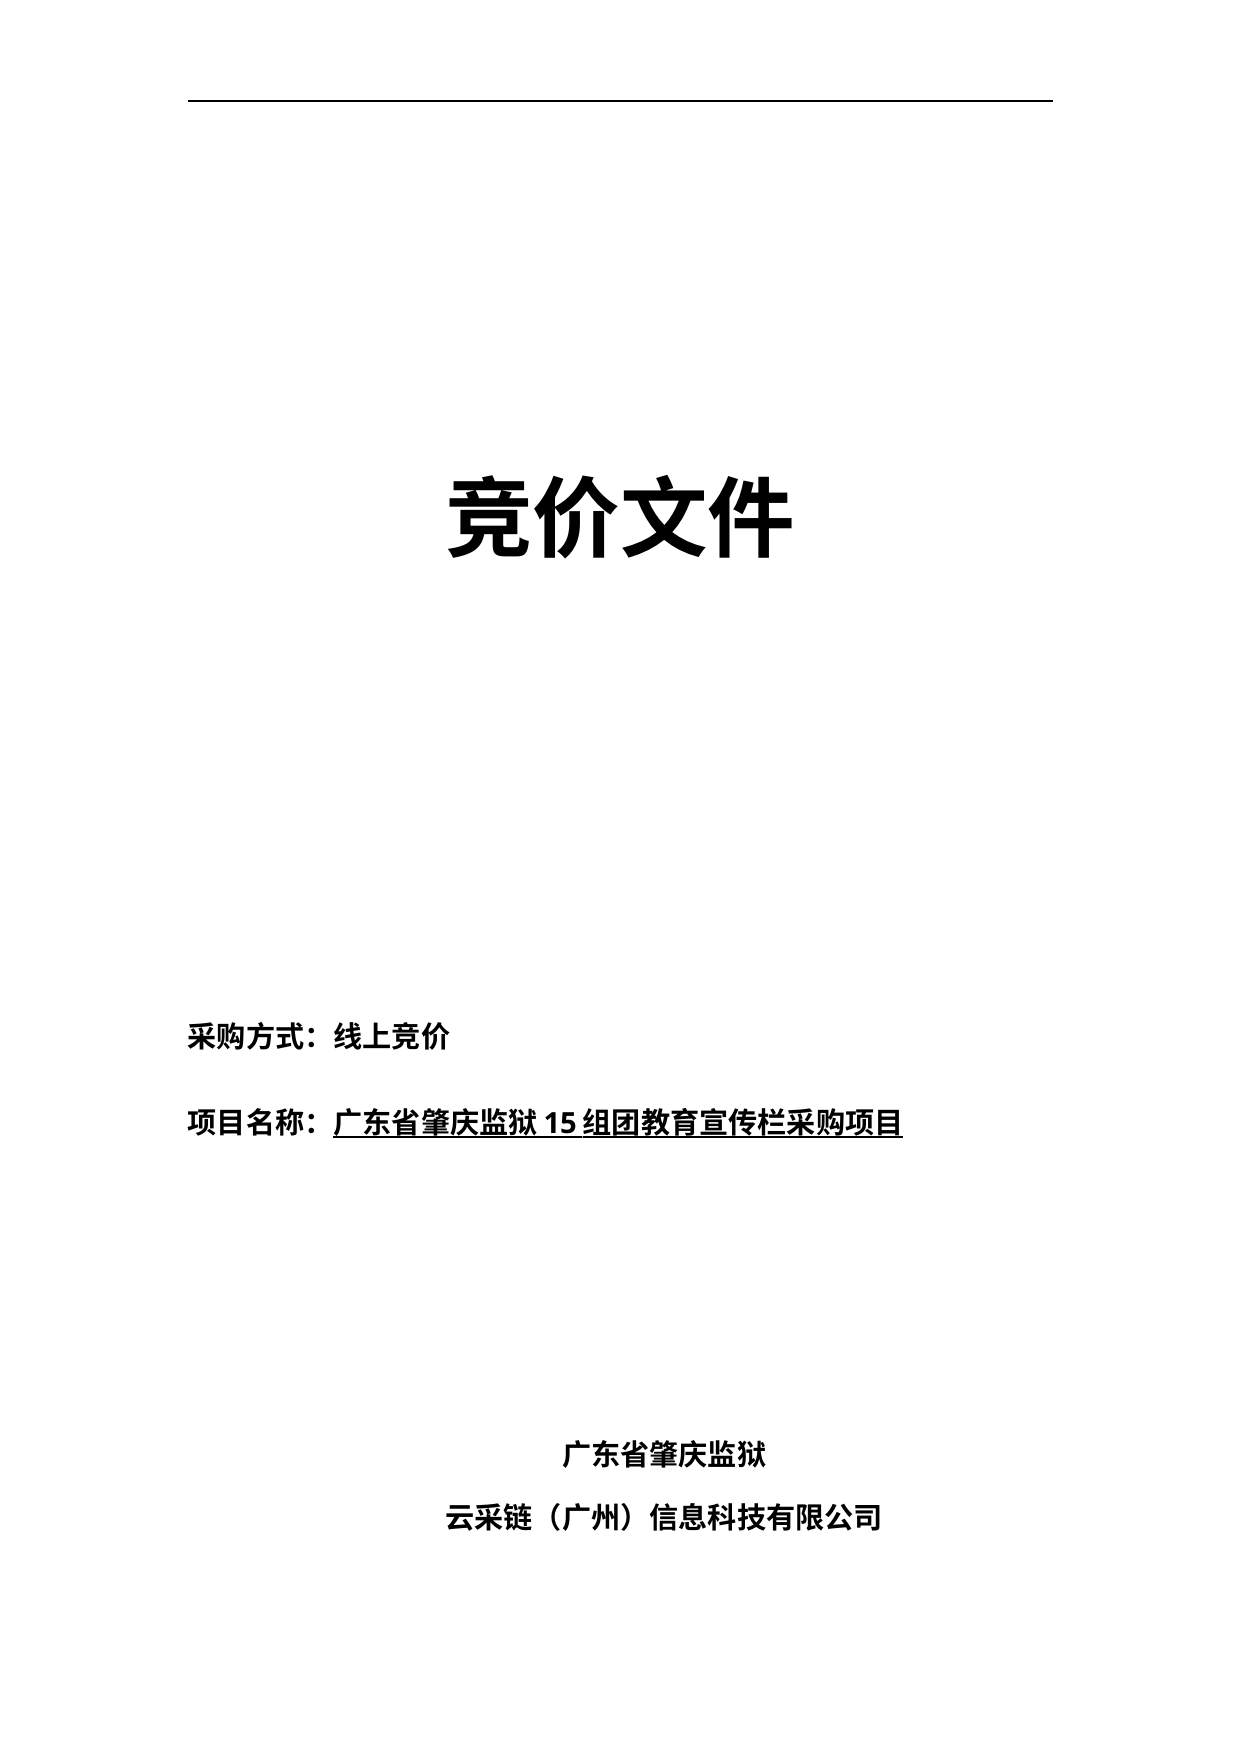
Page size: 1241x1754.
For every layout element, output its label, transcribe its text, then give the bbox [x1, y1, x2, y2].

text 项目名称：广东省肇庆监狱15组团教育宣传栏采购项目 [187, 1089, 1053, 1154]
text 广东省肇庆监狱 [231, 1432, 1053, 1474]
text 云采链（广州）信息科技有限公司 [231, 1495, 1053, 1537]
text 采购方式：线上竞价 [187, 1003, 1053, 1068]
text 竞价文件 [187, 449, 1053, 576]
